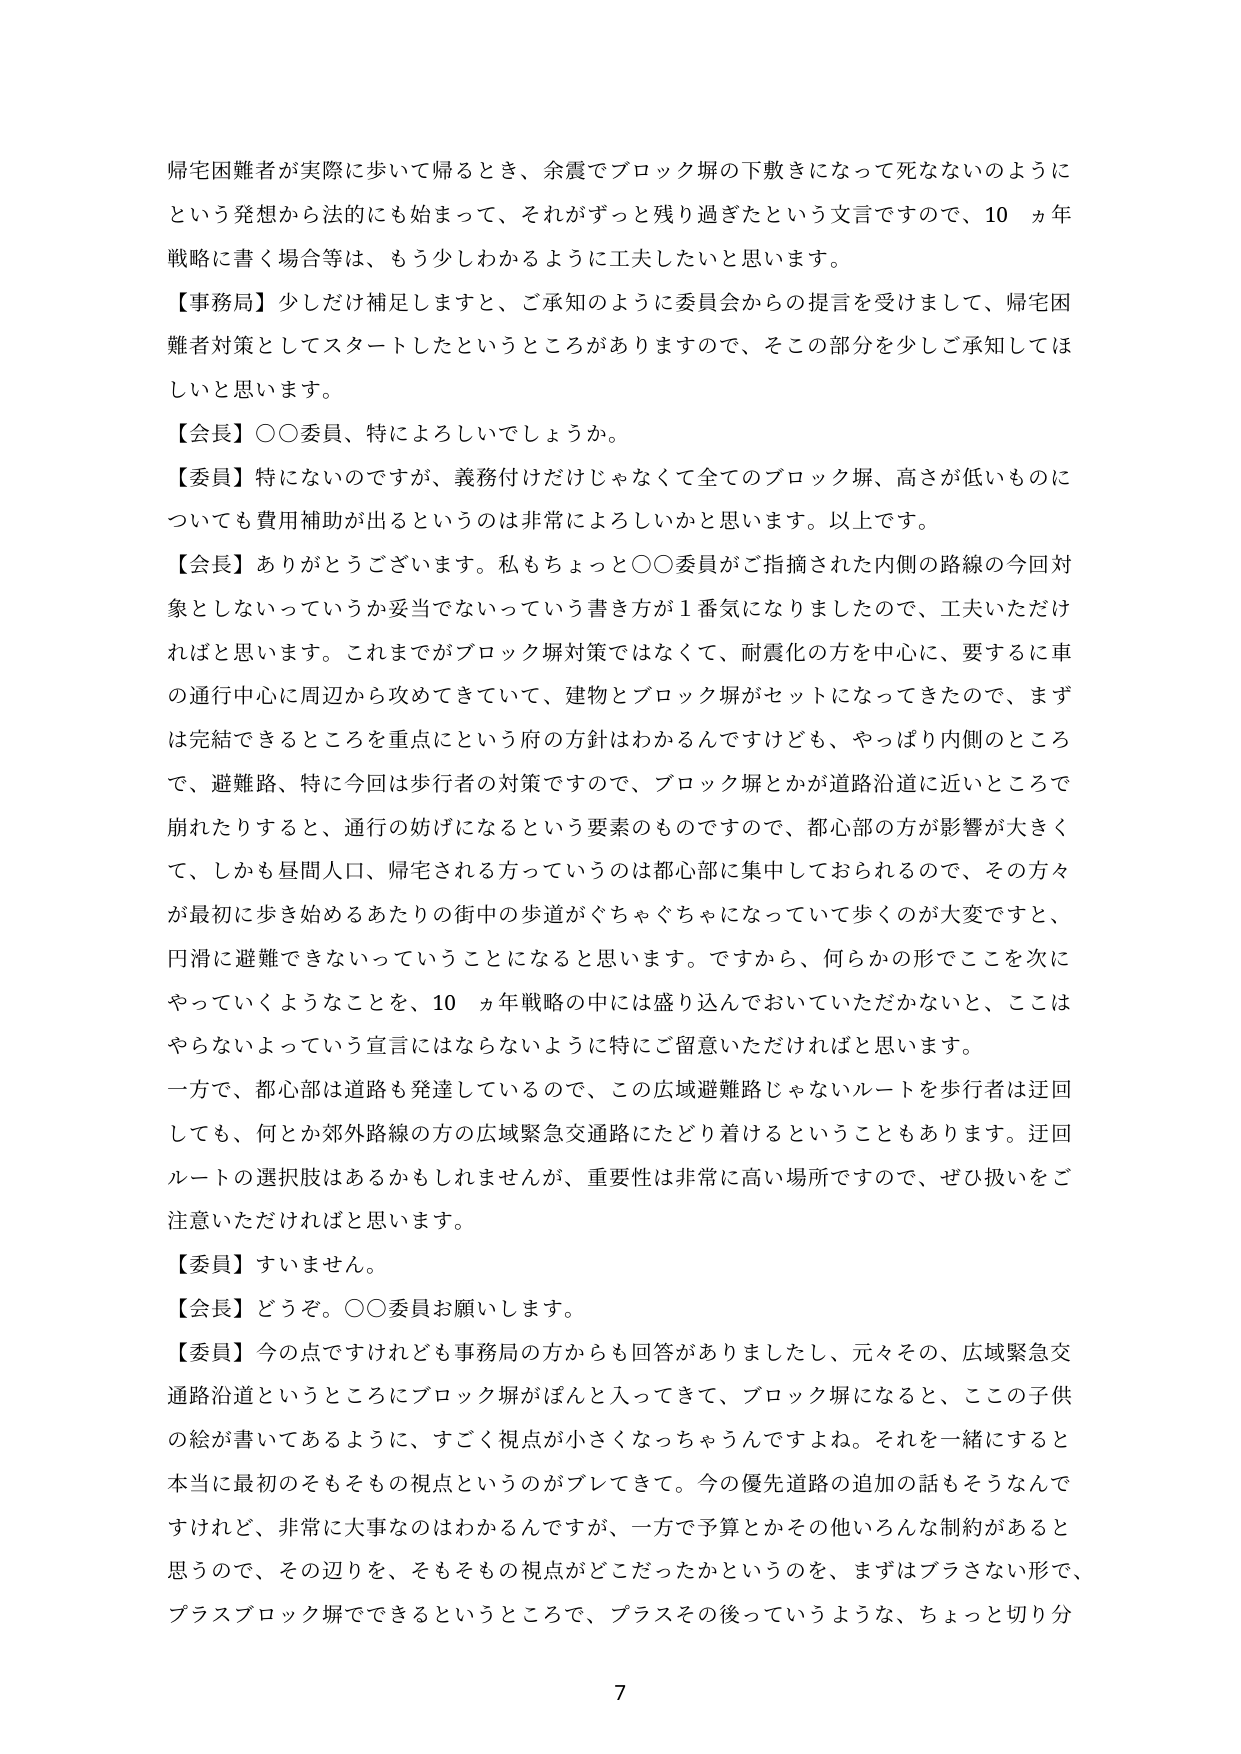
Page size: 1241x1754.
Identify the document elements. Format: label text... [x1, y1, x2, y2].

text 【委員】すいません。 [167, 1242, 1073, 1286]
text 【委員】特にないのですが、義務付けだけじゃなくて全てのブロック塀、高さが低いものについても費用補助が出るというのは非常によろしいかと思います。以上です。 [167, 454, 1073, 542]
text 【会長】どうぞ。○○委員お願いします。 [167, 1286, 1073, 1329]
text 【事務局】少しだけ補足しますと、ご承知のように委員会からの提言を受けまして、帰宅困難者対策としてスタートしたというところがありますので、そこの部分を少しご承知してほしいと思います。 [167, 279, 1073, 411]
text 【会長】ありがとうございます。私もちょっと○○委員がご指摘された内側の路線の今回対象としないっていうか妥当でないっていう書き方が１番気になりましたので、工夫いただければと思います。これまでがブロック塀対策ではなくて、耐震化の方を中心に、要するに車の通行中心に周辺から攻めてきていて、建物とブロック塀がセットになってきたので、まずは完結できるところを重点にという府の方針はわかるんですけども、やっぱり内側のところで、避難路、特に今回は歩行者の対策ですので、ブロック塀とかが道路沿道に近いところで崩れたりすると、通行の妨げになるという要素のものですので、都心部の方が影響が大きくて、しかも昼間人口、帰宅される方っていうのは都心部に集中しておられるので、その方々が最初に歩き始めるあたりの街中の歩道がぐちゃぐちゃになっていて歩くのが大変ですと、円滑に避難できないっていうことになると思います。ですから、何らかの形でここを次にやっていくようなことを、10ヵ年戦略の中には盛り込んでおいていただかないと、ここはやらないよっていう宣言にはならないように特にご留意いただければと思います。 [167, 542, 1073, 1067]
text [167, 148, 1073, 279]
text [167, 1329, 1073, 1636]
text 一方で、都心部は道路も発達しているので、この広域避難路じゃないルートを歩行者は迂回しても、何とか郊外路線の方の広域緊急交通路にたどり着けるということもあります。迂回ルートの選択肢はあるかもしれませんが、重要性は非常に高い場所ですので、ぜひ扱いをご注意いただければと思います。 [167, 1067, 1073, 1242]
text 【会長】○○委員、特によろしいでしょうか。 [167, 411, 1073, 454]
